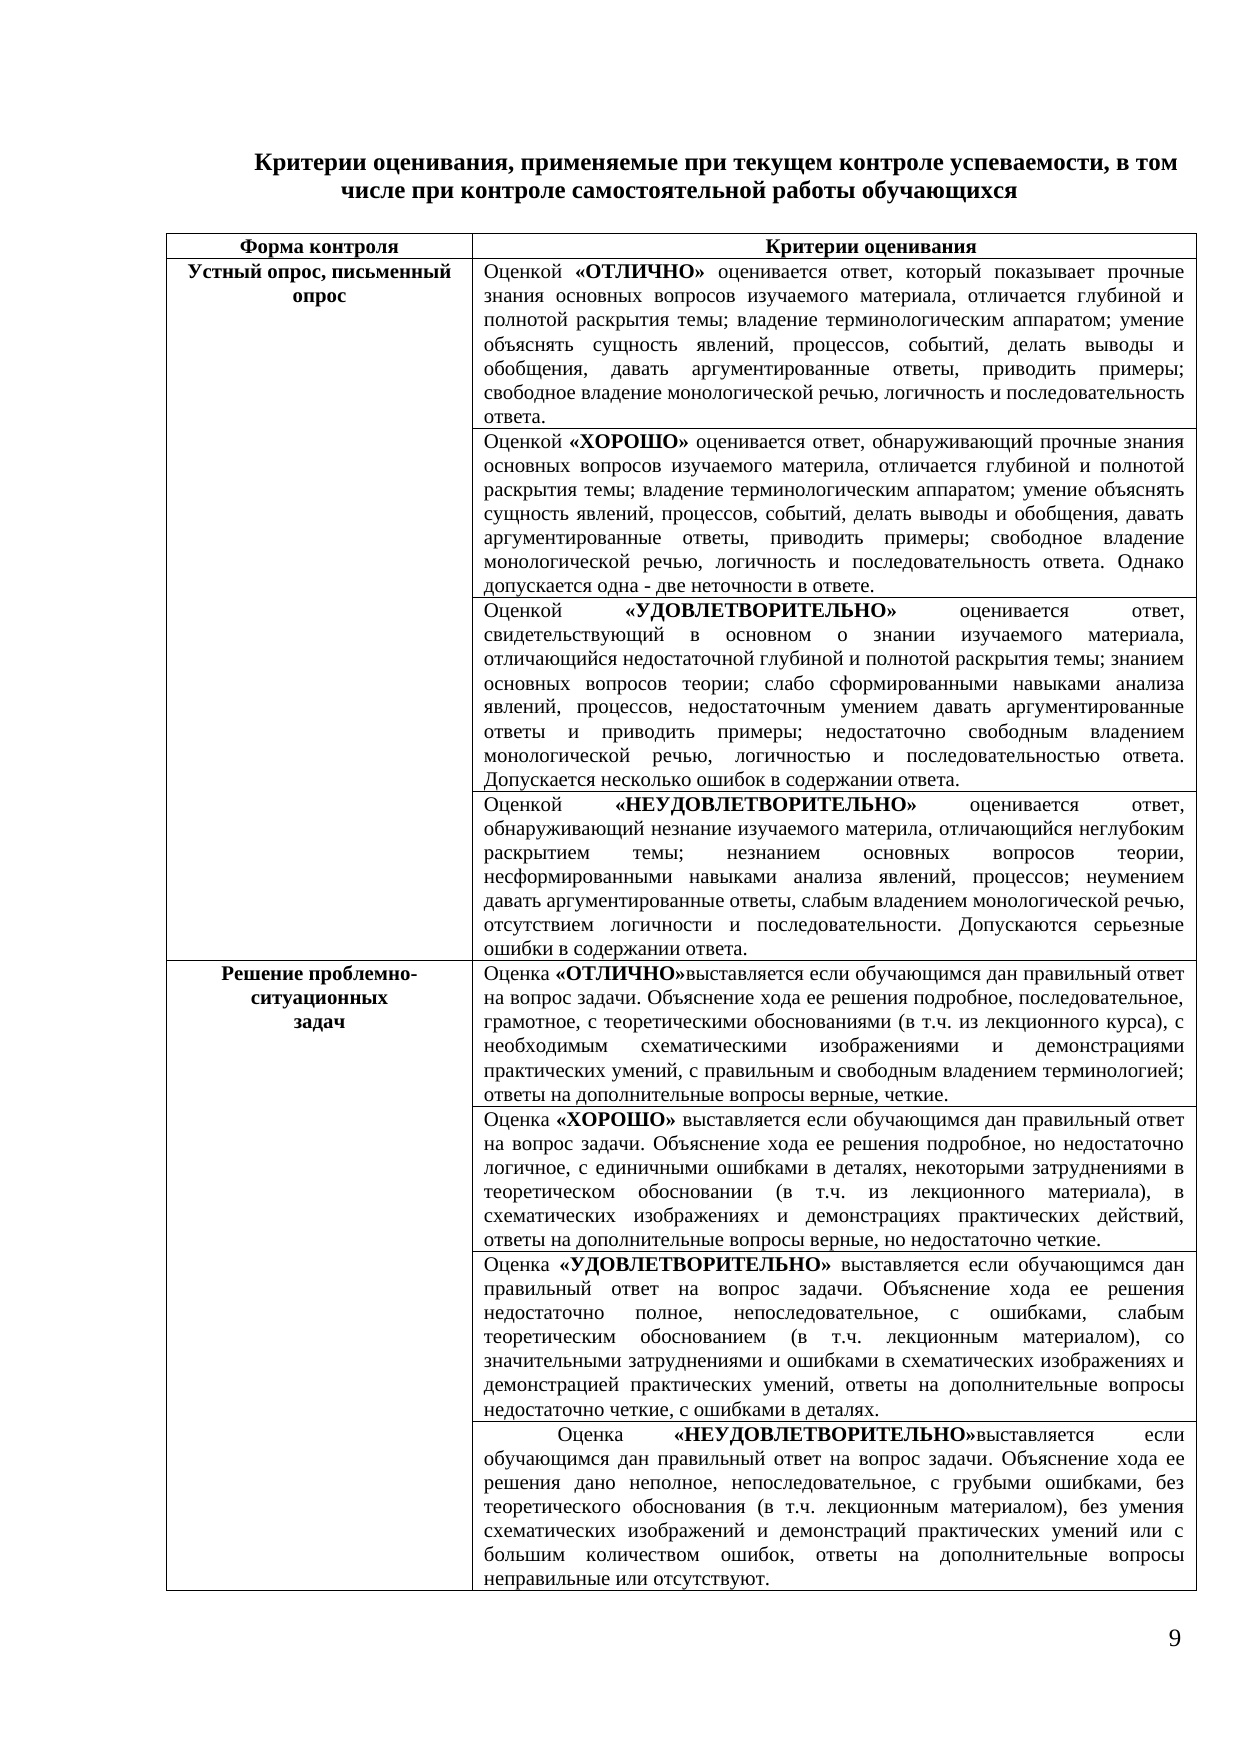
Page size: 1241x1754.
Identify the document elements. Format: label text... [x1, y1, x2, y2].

table_cell Оценка «ОТЛИЧНО»выставляется если обучающимся дан правильный ответ на вопрос задачи. Объяснение хода ее решения подробное, последовательное, грамотное, с теоретическими обоснованиями (в т.ч. из лекционного курса), с необходимым схематическими изображениями и демонстрациями практических умений, с правильным и свободным владением терминологией; ответы на дополнительные вопросы верные, четкие. [473, 961, 1196, 1106]
table_cell Оценкой «НЕУДОВЛЕТВОРИТЕЛЬНО» оценивается ответ, обнаруживающий незнание изучаемого материла, отличающийся неглубоким раскрытием темы; незнанием основных вопросов теории, несформированными навыками анализа явлений, процессов; неумением давать аргументированные ответы, слабым владением монологической речью, отсутствием логичности и последовательности. Допускаются серьезные ошибки в содержании ответа. [473, 792, 1196, 960]
table_cell Оценкой «УДОВЛЕТВОРИТЕЛЬНО» оценивается ответ, свидетельствующий в основном о знании изучаемого материала, отличающийся недостаточной глубиной и полнотой раскрытия темы; знанием основных вопросов теории; слабо сформированными навыками анализа явлений, процессов, недостаточным умением давать аргументированные ответы и приводить примеры; недостаточно свободным владением монологической речью, логичностью и последовательностью ответа. Допускается несколько ошибок в содержании ответа. [473, 598, 1196, 791]
table_cell Устный опрос, письменный опрос [167, 259, 472, 960]
table_cell Оценка «НЕУДОВЛЕТВОРИТЕЛЬНО»выставляется если обучающимся дан правильный ответ на вопрос задачи. Объяснение хода ее решения дано неполное, непоследовательное, с грубыми ошибками, без теоретического обоснования (в т.ч. лекционным материалом), без умения схематических изображений и демонстраций практических умений или с большим количеством ошибок, ответы на дополнительные вопросы неправильные или отсутствуют. [473, 1422, 1196, 1590]
table_cell Оценкой «ОТЛИЧНО» оценивается ответ, который показывает прочные знания основных вопросов изучаемого материала, отличается глубиной и полнотой раскрытия темы; владение терминологическим аппаратом; умение объяснять сущность явлений, процессов, событий, делать выводы и обобщения, давать аргументированные ответы, приводить примеры; свободное владение монологической речью, логичность и последовательность ответа. [473, 259, 1196, 428]
table_header Форма контроля [167, 234, 472, 258]
table_cell Решение проблемно-ситуационных задач [167, 961, 472, 1590]
table_header Критерии оценивания [473, 234, 1196, 258]
table_cell Оценка «ХОРОШО» выставляется если обучающимся дан правильный ответ на вопрос задачи. Объяснение хода ее решения подробное, но недостаточно логичное, с единичными ошибками в деталях, некоторыми затруднениями в теоретическом обосновании (в т.ч. из лекционного материала), в схематических изображениях и демонстрациях практических действий, ответы на дополнительные вопросы верные, но недостаточно четкие. [473, 1107, 1196, 1251]
table_cell Оценкой «ХОРОШО» оценивается ответ, обнаруживающий прочные знания основных вопросов изучаемого материла, отличается глубиной и полнотой раскрытия темы; владение терминологическим аппаратом; умение объяснять сущность явлений, процессов, событий, делать выводы и обобщения, давать аргументированные ответы, приводить примеры; свободное владение монологической речью, логичность и последовательность ответа. Однако допускается одна - две неточности в ответе. [473, 429, 1196, 597]
table_cell Оценка «УДОВЛЕТВОРИТЕЛЬНО» выставляется если обучающимся дан правильный ответ на вопрос задачи. Объяснение хода ее решения недостаточно полное, непоследовательное, с ошибками, слабым теоретическим обоснованием (в т.ч. лекционным материалом), со значительными затруднениями и ошибками в схематических изображениях и демонстрацией практических умений, ответы на дополнительные вопросы недостаточно четкие, с ошибками в деталях. [473, 1252, 1196, 1421]
text Критерии оценивания, применяемые при текущем контроле успеваемости, в том числе при контроле самостоятельной работы обучающихся [177, 147, 1181, 204]
